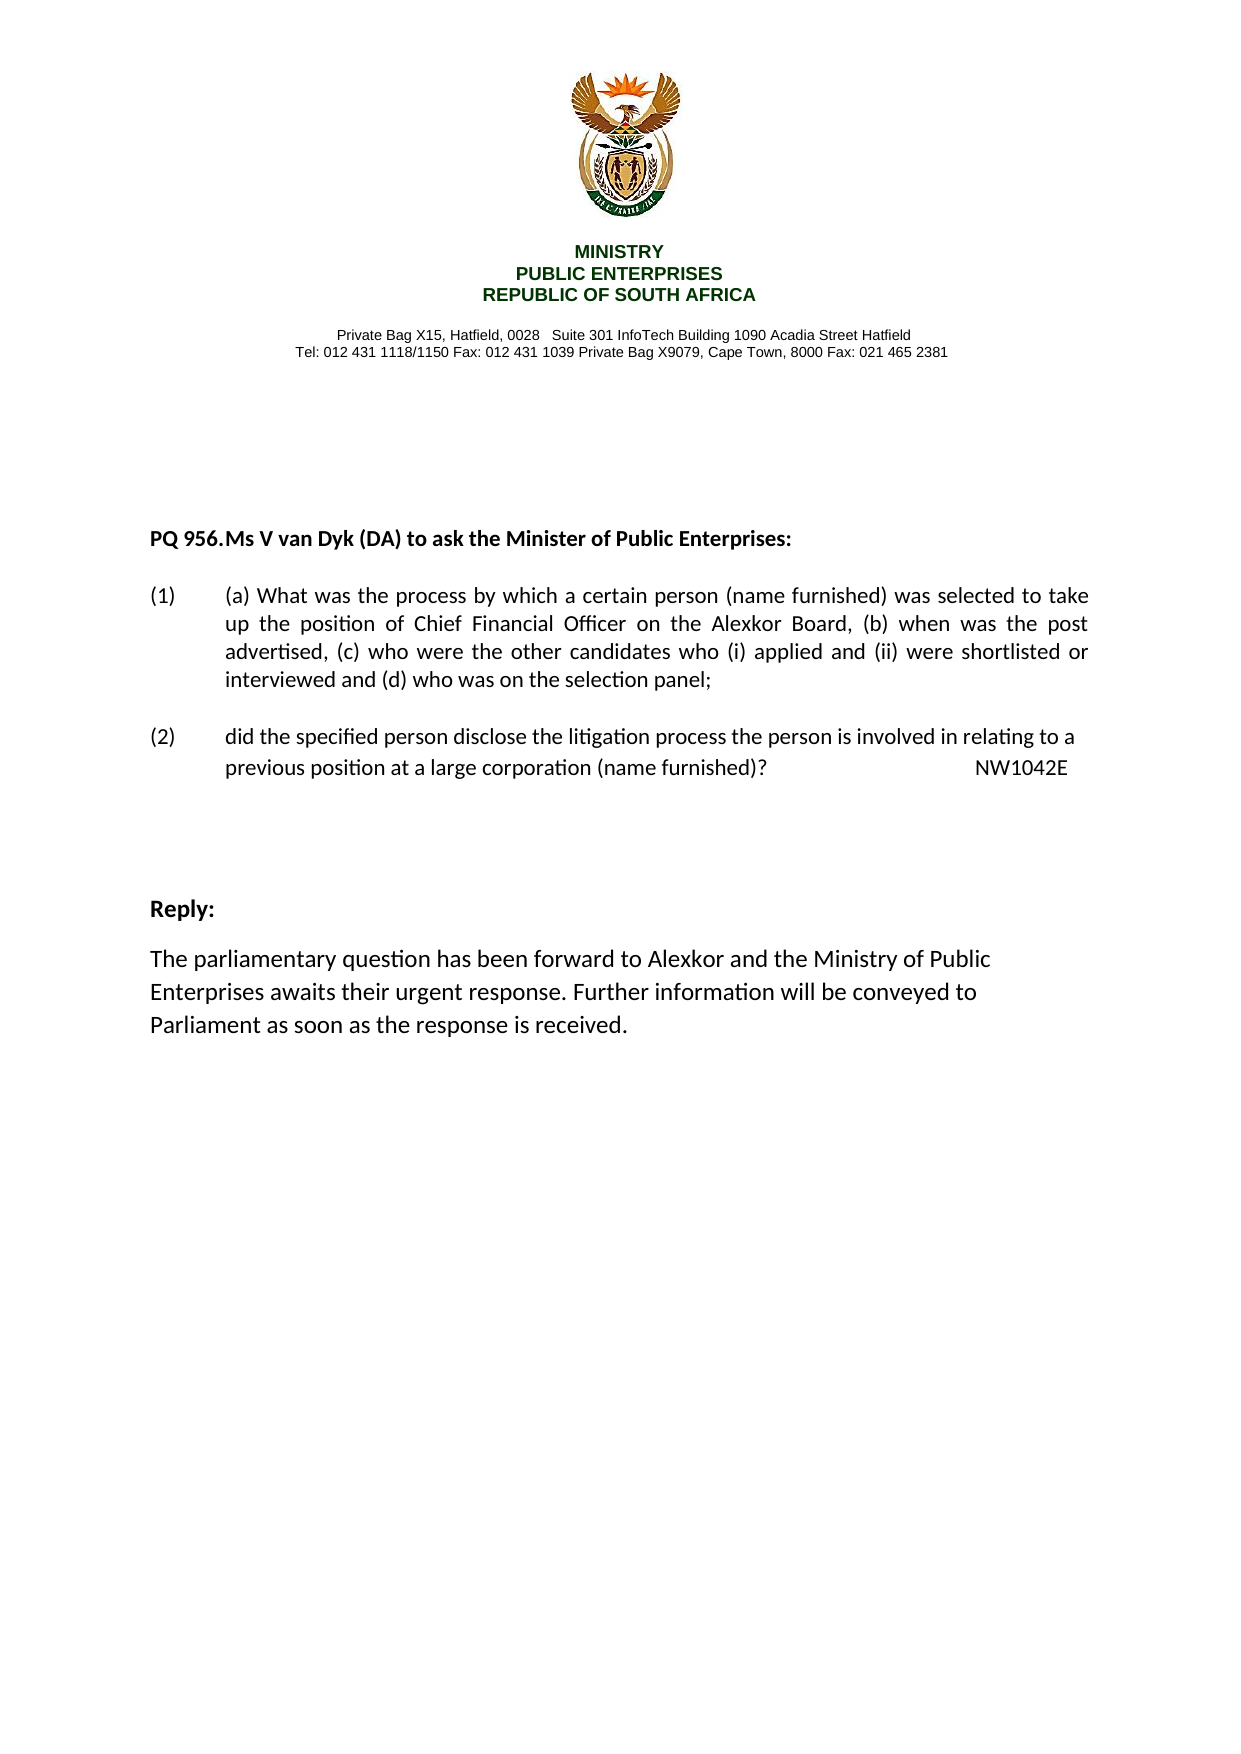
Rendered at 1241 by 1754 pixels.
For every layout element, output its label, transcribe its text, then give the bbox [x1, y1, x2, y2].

text (2) did the specified person disclose the litigation process the person is involved in relating to a previous position at a large corporation (name furnished)? NW1042E [150, 722, 1090, 781]
text MINISTRY [150, 241, 1088, 262]
text Reply: [150, 893, 1090, 924]
text The parliamentary question has been forward to Alexkor and the Ministry of Public Enterprises awaits their urgent response. Further information will be conveyed to Parliament as soon as the response is received. [150, 943, 1090, 1039]
text PQ 956. Ms V van Dyk (DA) to ask the Minister of Public Enterprises: [150, 524, 1090, 552]
text (1) (a) What was the process by which a certain person (name furnished) was selected to take up the position of Chief Financial Officer on the Alexkor Board, (b) when was the post advertised, (c) who were the other candidates who (i) applied and (ii) were shortlisted or interviewed and (d) who was on the selection panel; [150, 581, 1090, 693]
text REPUBLIC OF SOUTH AFRICA [150, 284, 1088, 306]
picture [556, 57, 688, 231]
text Private Bag X15, Hatfield, 0028 Suite 301 InfoTech Building 1090 Acadia Street Hatfield [150, 327, 1090, 344]
text Tel: 012 431 1118/1150 Fax: 012 431 1039 Private Bag X9079, Cape Town, 8000 Fax: 021 465 2381 [150, 344, 1090, 361]
text PUBLIC ENTERPRISES [150, 262, 1088, 284]
